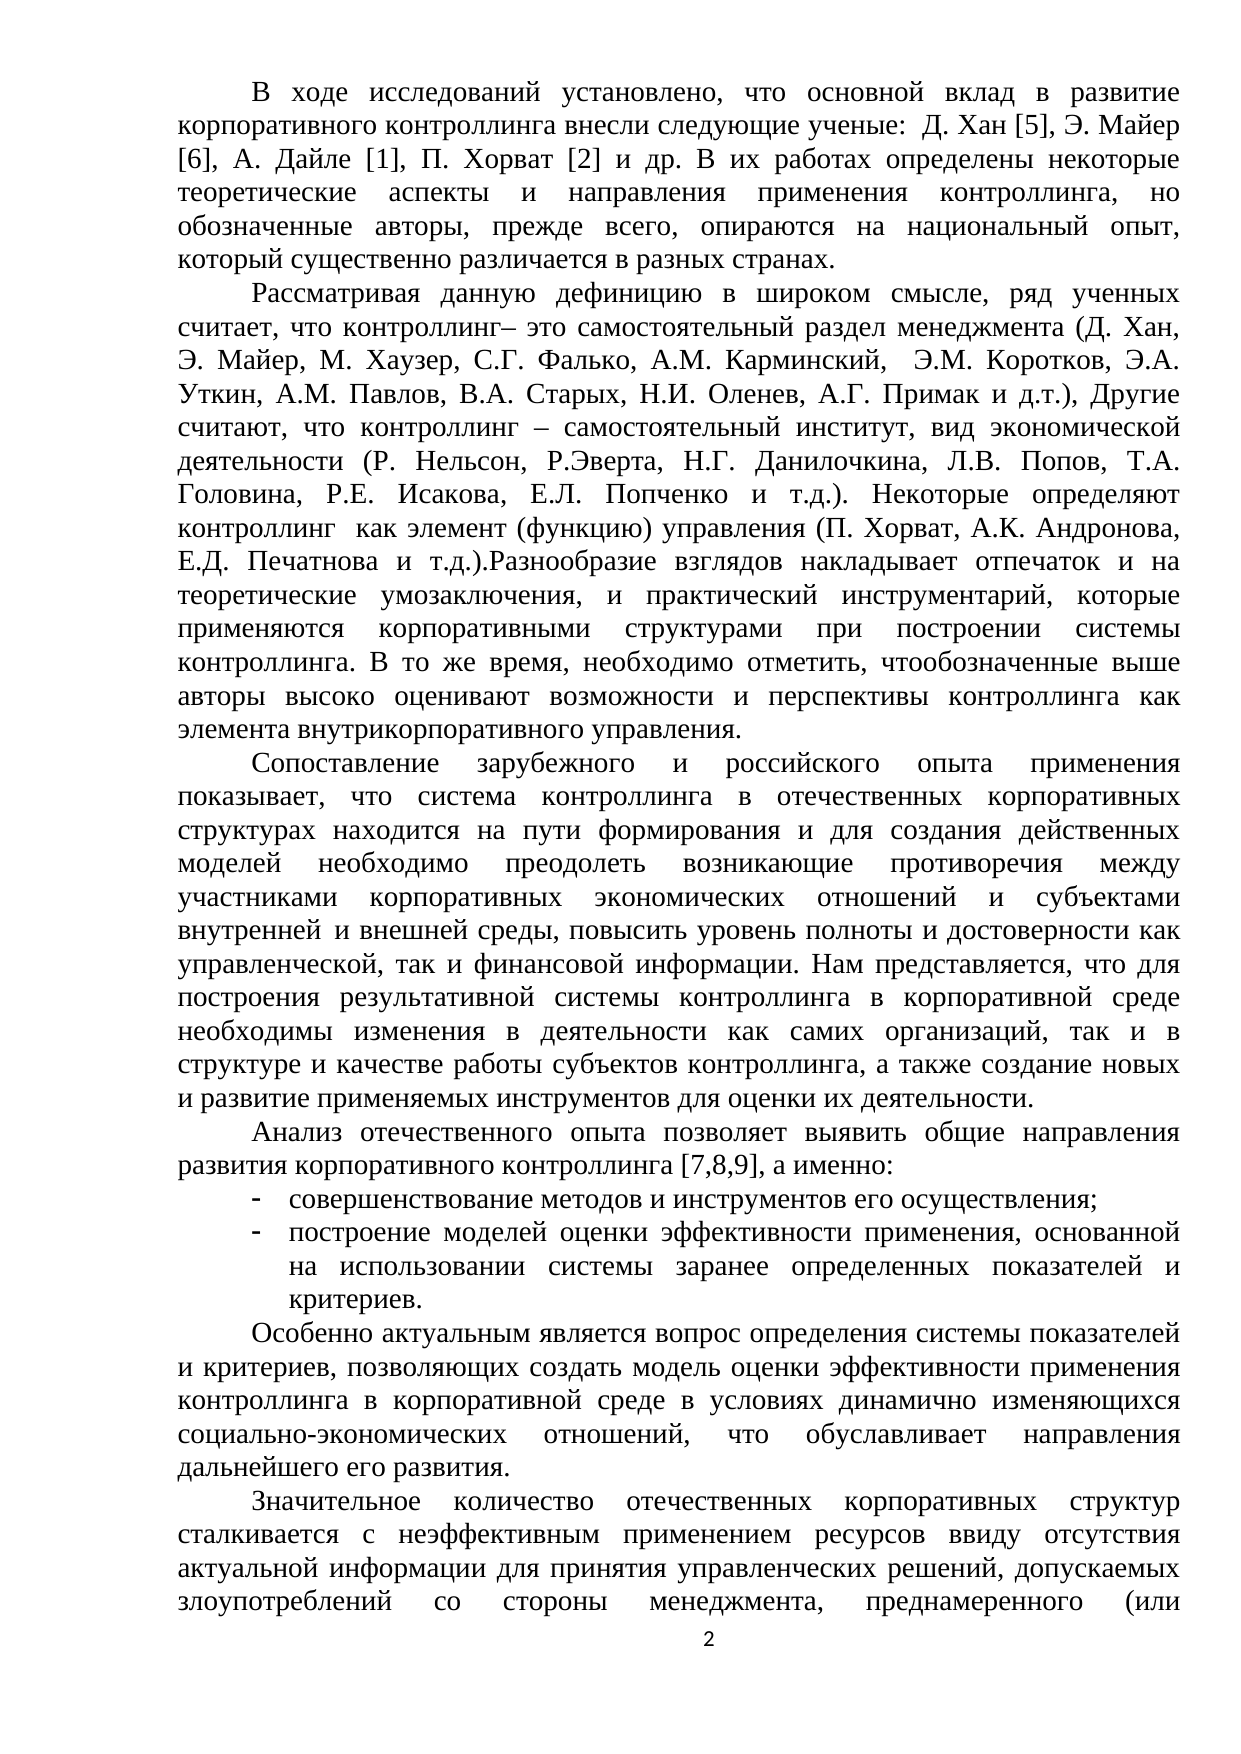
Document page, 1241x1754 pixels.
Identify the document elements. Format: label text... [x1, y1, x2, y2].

text Особенно актуальным является вопрос определения системы показателей и критериев, позволяющих создать модель оценки эффективности применения контроллинга в корпоративной среде в условиях динамично изменяющихся социально-экономических отношений, что обуславливает направления дальнейшего его развития. [177, 1315, 1181, 1483]
text В ходе исследований установлено, что основной вклад в развитие корпоративного контроллинга внесли следующие ученые: Д. Хан [5], Э. Майер [6], А. Дайле [1], П. Хорват [2] и др. В их работах определены некоторые теоретические аспекты и направления применения контроллинга, но обозначенные авторы, прежде всего, опираются на национальный опыт, который существенно различается в разных странах. [177, 74, 1181, 275]
text Анализ отечественного опыта позволяет выявить общие направления развития корпоративного контроллинга [7,8,9], а именно: [177, 1114, 1181, 1181]
list совершенствование методов и инструментов его осуществления; [251, 1181, 1181, 1214]
text Рассматривая данную дефиницию в широком смысле, ряд ученных считает, что контроллинг– это самостоятельный раздел менеджмента (Д. Хан, Э. Майер, М. Хаузер, С.Г. Фалько, А.М. Карминский, Э.М. Коротков, Э.А. Уткин, А.М. Павлов, В.А. Старых, Н.И. Оленев, А.Г. Примак и д.т.), Другие считают, что контроллинг – самостоятельный институт, вид экономической деятельности (Р. Нельсон, Р.Эверта, Н.Г. Данилочкина, Л.В. Попов, Т.А. Головина, Р.Е. Исакова, Е.Л. Попченко и т.д.). Некоторые определяют контроллинг как элемент (функцию) управления (П. Хорват, А.К. Андронова, Е.Д. Печатнова и т.д.).Разнообразие взглядов накладывает отпечаток и на теоретические умозаключения, и практический инструментарий, которые применяются корпоративными структурами при построении системы контроллинга. В то же время, необходимо отметить, чтообозначенные выше авторы высоко оценивают возможности и перспективы контроллинга как элемента внутрикорпоративного управления. [177, 275, 1181, 745]
list построение моделей оценки эффективности применения, основанной на использовании системы заранее определенных показателей и критериев. [251, 1214, 1181, 1315]
text Сопоставление зарубежного и российского опыта применения показывает, что система контроллинга в отечественных корпоративных структурах находится на пути формирования и для создания действенных моделей необходимо преодолеть возникающие противоречия между участниками корпоративных экономических отношений и субъектами внутренней и внешней среды, повысить уровень полноты и достоверности как управленческой, так и финансовой информации. Нам представляется, что для построения результативной системы контроллинга в корпоративной среде необходимы изменения в деятельности как самих организаций, так и в структуре и качестве работы субъектов контроллинга, а также создание новых и развитие применяемых инструментов для оценки их деятельности. [177, 745, 1181, 1114]
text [177, 1483, 1181, 1617]
